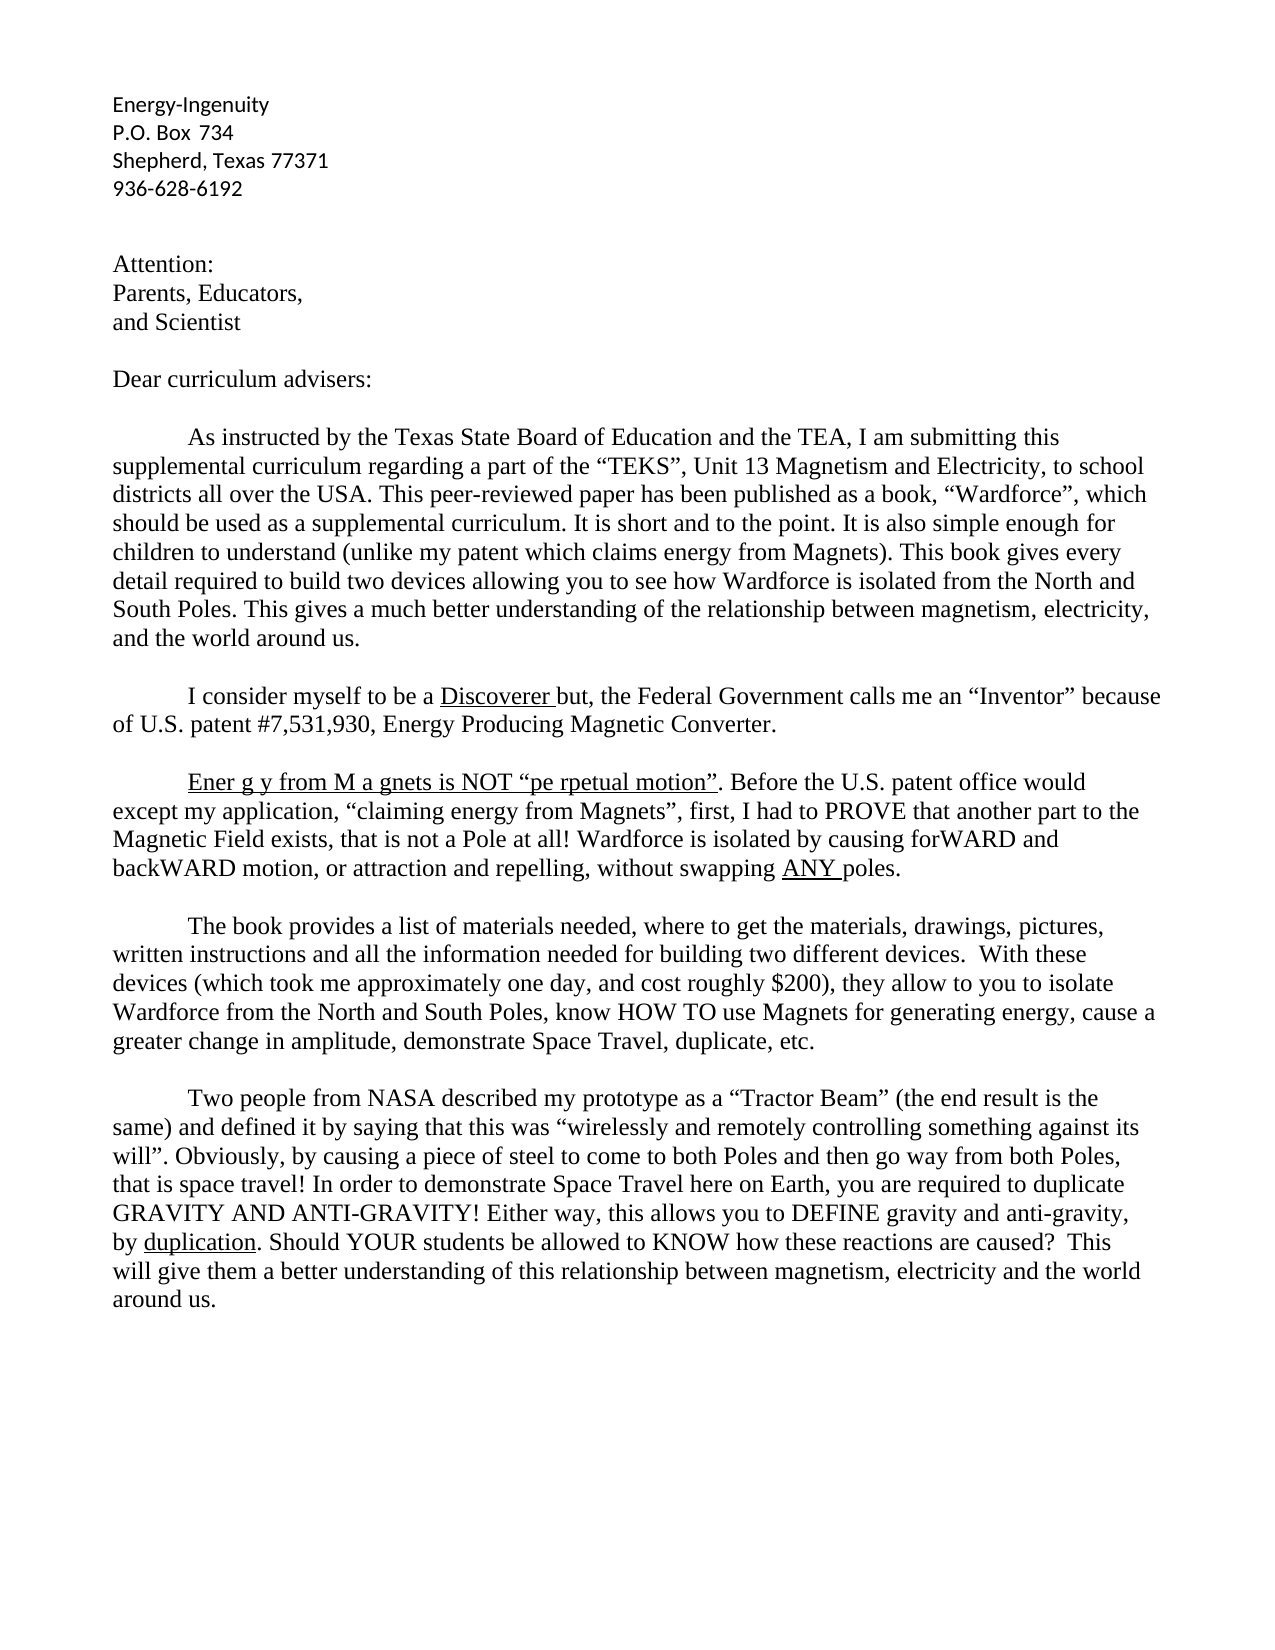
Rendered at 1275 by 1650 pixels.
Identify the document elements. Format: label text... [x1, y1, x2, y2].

text Attention: [112, 249, 329, 278]
text I consider myself to be a Discoverer but, the Federal Government calls me an “Inventor” because of U.S. patent #7,531,930, Energy Producing Magnetic Converter. [112, 681, 1171, 738]
text Parents, Educators, and Scientist [112, 278, 329, 336]
text The book provides a list of materials needed, where to get the materials, drawings, pictures, written instructions and all the information needed for building two different devices. With these devices (which took me approximately one day, and cost roughly $200), they allow to you to isolate Wardforce from the North and South Poles, know HOW TO use Magnets for generating energy, cause a greater change in amplitude, demonstrate Space Travel, duplicate, etc. [112, 911, 1159, 1054]
text Dear curriculum advisers: [112, 364, 1171, 393]
text P.O. Box 734 Shepherd, Texas 77371 936-628-6192 [112, 118, 329, 202]
text As instructed by the Texas State Board of Education and the TEA, I am submitting this supplemental curriculum regarding a part of the “TEKS”, Unit 13 Magnetism and Electricity, to school districts all over the USA. This peer-reviewed paper has been published as a book, “Wardforce”, which should be used as a supplemental curriculum. It is short and to the point. It is also simple enough for children to understand (unlike my patent which claims energy from Magnets). This book gives every detail required to build two devices allowing you to see how Wardforce is isolated from the North and South Poles. This gives a much better understanding of the relationship between magnetism, electricity, and the world around us. [112, 422, 1171, 652]
text Energy-Ingenuity [112, 90, 271, 118]
text Ener g y from M a gnets is NOT “pe rpetual motion”. Before the U.S. patent office would except my application, “claiming energy from Magnets”, first, I had to PROVE that another part to the Magnetic Field exists, that is not a Pole at all! Wardforce is isolated by causing forWARD and backWARD motion, or attraction and repelling, without swapping ANY poles. [112, 767, 1148, 882]
text Two people from NASA described my prototype as a “Tractor Beam” (the end result is the same) and defined it by saying that this was “wirelessly and remotely controlling something against its will”. Obviously, by causing a piece of steel to come to both Poles and then go way from both Poles, that is space travel! In order to demonstrate Space Travel here on Earth, you are required to duplicate GRAVITY AND ANTI-GRAVITY! Either way, this allows you to DEFINE gravity and anti-gravity, by duplication. Should YOUR students be allowed to KNOW how these reactions are caused? This will give them a better understanding of this relationship between magnetism, electricity and the world around us. [112, 1083, 1148, 1313]
